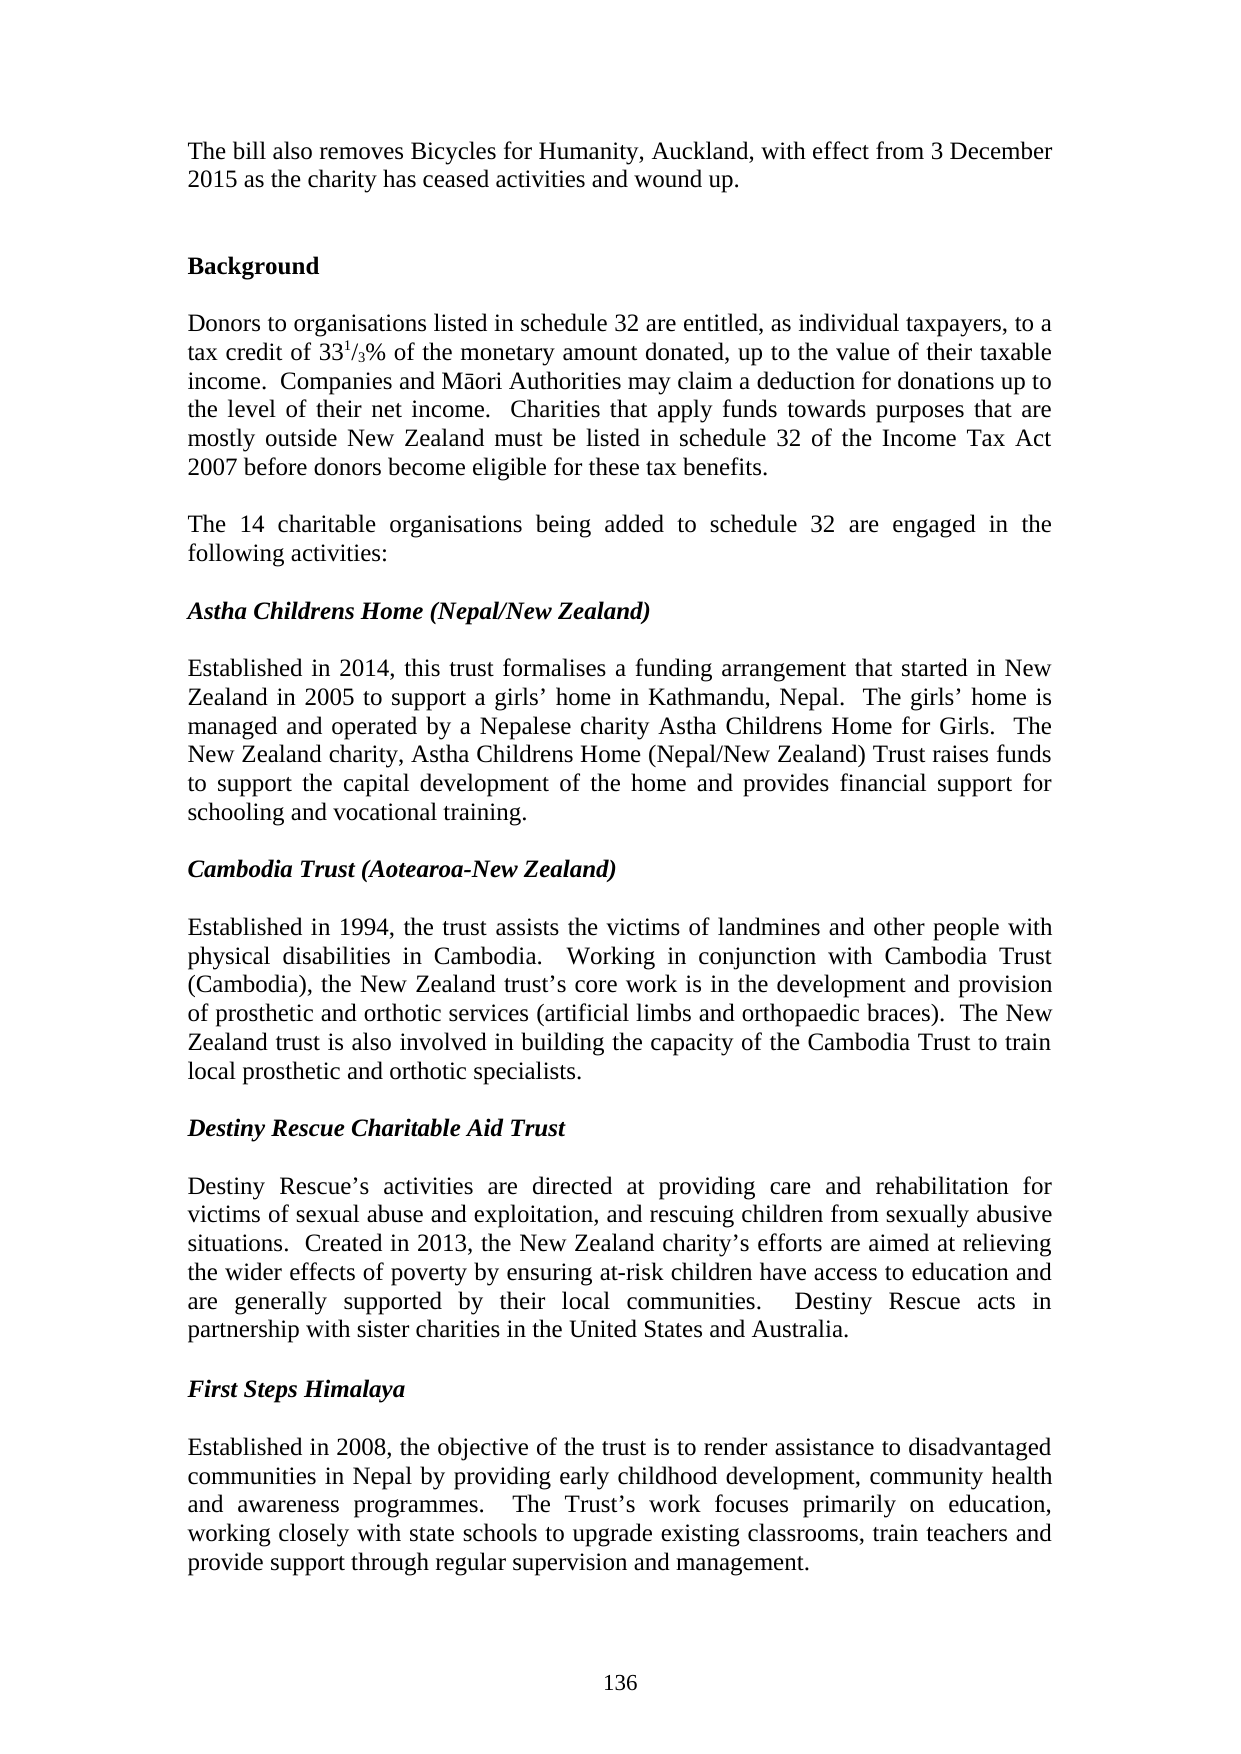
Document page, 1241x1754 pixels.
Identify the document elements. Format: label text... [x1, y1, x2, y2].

text The 14 charitable organisations being added to schedule 32 are engaged in the following activities: [187, 509, 1053, 567]
subtitle First Steps Himalaya [187, 1374, 1053, 1403]
subtitle Background [187, 251, 1053, 279]
text Established in 2014, this trust formalises a funding arrangement that started in New Zealand in 2005 to support a girls’ home in Kathmandu, Nepal. The girls’ home is managed and operated by a Nepalese charity Astha Childrens Home for Girls. The New Zealand charity, Astha Childrens Home (Nepal/New Zealand) Trust raises funds to support the capital development of the home and provides financial support for schooling and vocational training. [187, 653, 1053, 826]
text Destiny Rescue’s activities are directed at providing care and rehabilitation for victims of sexual abuse and exploitation, and rescuing children from sexually abusive situations. Created in 2013, the New Zealand charity’s efforts are aimed at relieving the wider effects of poverty by ensuring at-risk children have access to education and are generally supported by their local communities. Destiny Rescue acts in partnership with sister charities in the United States and Australia. [187, 1171, 1053, 1343]
text Donors to organisations listed in schedule 32 are entitled, as individual taxpayers, to a tax credit of 331/3% of the monetary amount donated, up to the value of their taxable income. Companies and Māori Authorities may claim a deduction for donations up to the level of their net income. Charities that apply funds towards purposes that are mostly outside New Zealand must be listed in schedule 32 of the Income Tax Act 2007 before donors become eligible for these tax benefits. [187, 308, 1053, 481]
subtitle Destiny Rescue Charitable Aid Trust [187, 1113, 1053, 1142]
subtitle Cambodia Trust (Aotearoa-New Zealand) [187, 854, 1053, 883]
subtitle Astha Childrens Home (Nepal/New Zealand) [187, 596, 1053, 624]
text Established in 2008, the objective of the trust is to render assistance to disadvantaged communities in Nepal by providing early childhood development, community health and awareness programmes. The Trust’s work focuses primarily on education, working closely with state schools to upgrade existing classrooms, train teachers and provide support through regular supervision and management. [187, 1432, 1053, 1576]
text The bill also removes Bicycles for Humanity, Auckland, with effect from 3 December 2015 as the charity has ceased activities and wound up. [187, 136, 1053, 193]
text Established in 1994, the trust assists the victims of landmines and other people with physical disabilities in Cambodia. Working in conjunction with Cambodia Trust (Cambodia), the New Zealand trust’s core work is in the development and provision of prosthetic and orthotic services (artificial limbs and orthopaedic braces). The New Zealand trust is also involved in building the capacity of the Cambodia Trust to train local prosthetic and orthotic specialists. [187, 912, 1053, 1084]
